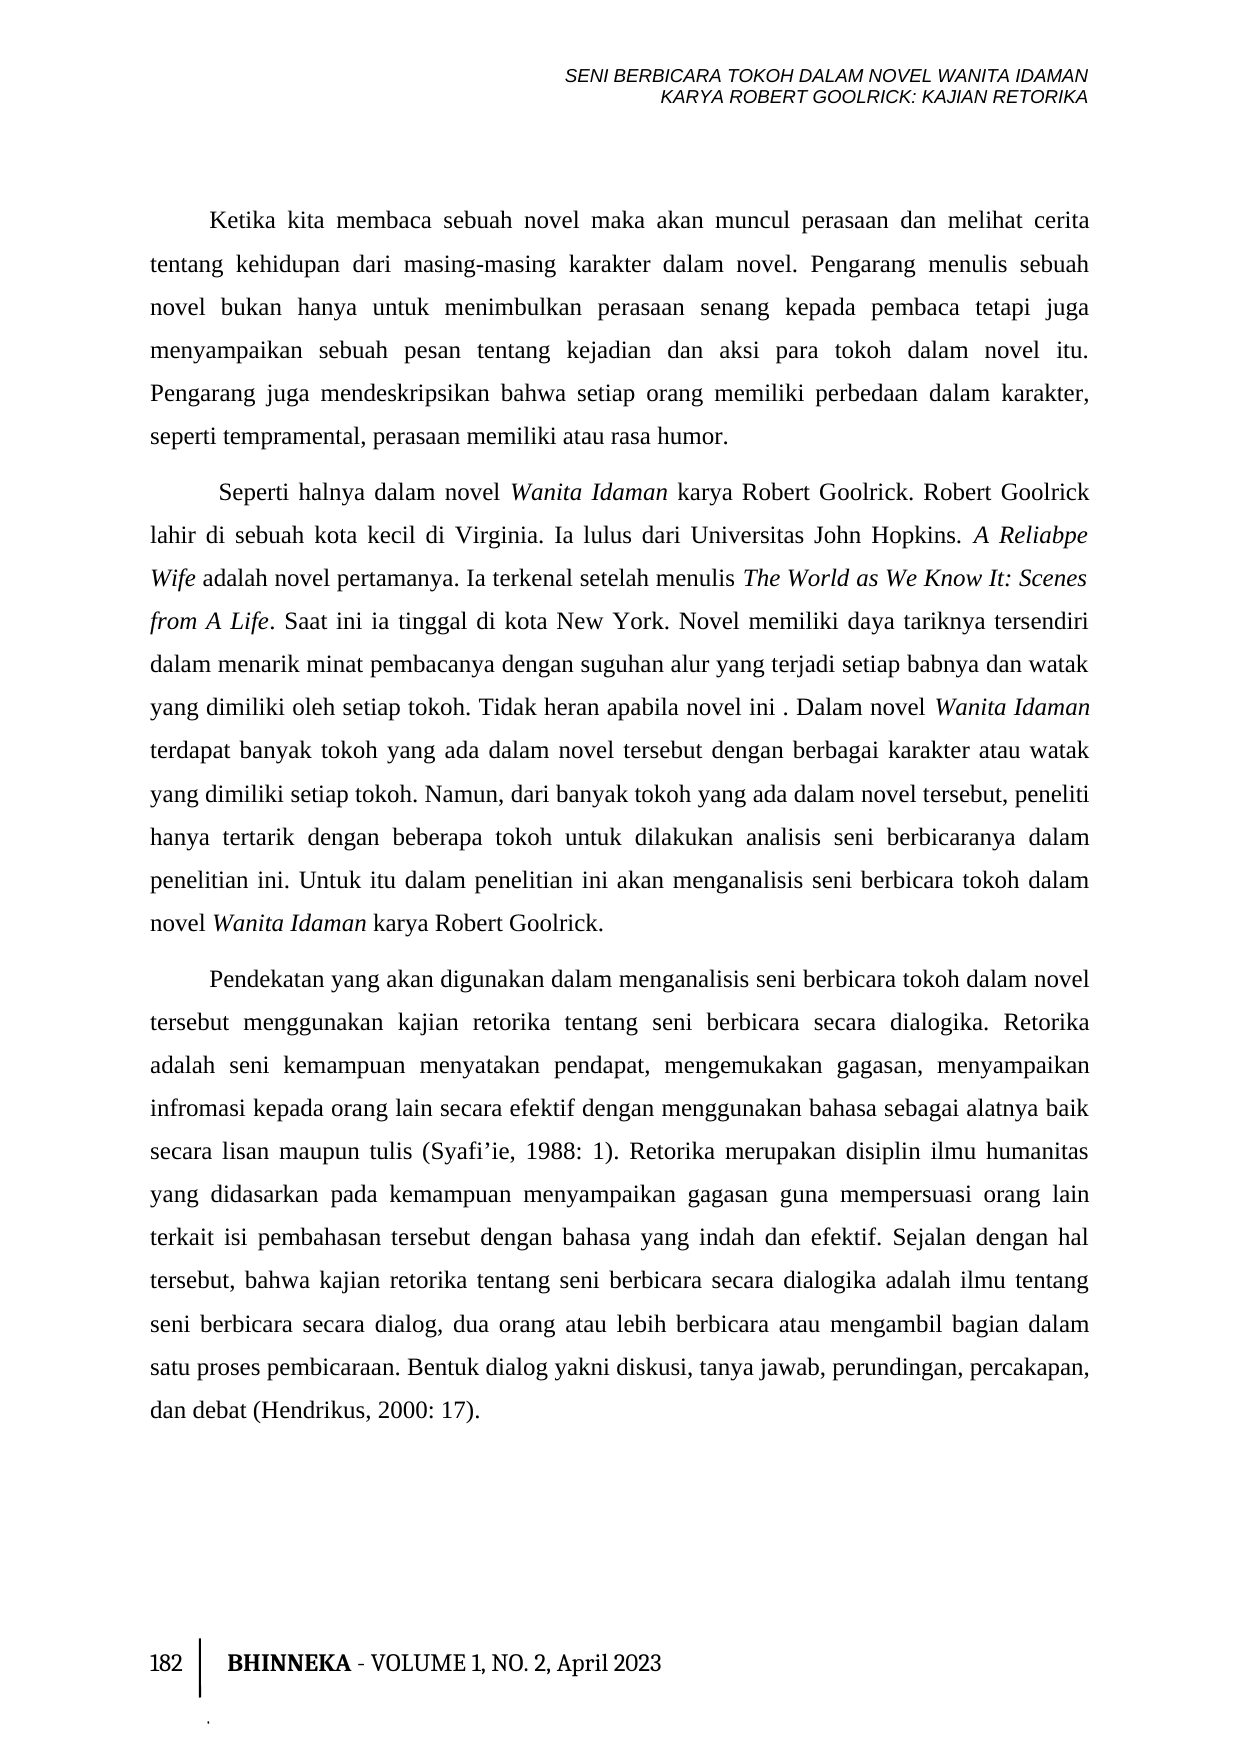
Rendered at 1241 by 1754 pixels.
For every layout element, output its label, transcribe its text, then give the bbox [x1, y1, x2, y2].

text Seperti halnya dalam novel Wanita Idaman karya Robert Goolrick. Robert Goolrick lahir di sebuah kota kecil di Virginia. Ia lulus dari Universitas John Hopkins. A Reliabpe Wife adalah novel pertamanya. Ia terkenal setelah menulis The World as We Know It: Scenes from A Life. Saat ini ia tinggal di kota New York. Novel memiliki daya tariknya tersendiri dalam menarik minat pembacanya dengan suguhan alur yang terjadi setiap babnya dan watak yang dimiliki oleh setiap tokoh. Tidak heran apabila novel ini . Dalam novel Wanita Idaman terdapat banyak tokoh yang ada dalam novel tersebut dengan berbagai karakter atau watak yang dimiliki setiap tokoh. Namun, dari banyak tokoh yang ada dalam novel tersebut, peneliti hanya tertarik dengan beberapa tokoh untuk dilakukan analisis seni berbicaranya dalam penelitian ini. Untuk itu dalam penelitian ini akan menganalisis seni berbicara tokoh dalam novel Wanita Idaman karya Robert Goolrick. [150, 477, 1090, 937]
text Ketika kita membaca sebuah novel maka akan muncul perasaan dan melihat cerita tentang kehidupan dari masing-masing karakter dalam novel. Pengarang menulis sebuah novel bukan hanya untuk menimbulkan perasaan senang kepada pembaca tetapi juga menyampaikan sebuah pesan tentang kejadian dan aksi para tokoh dalam novel itu. Pengarang juga mendeskripsikan bahwa setiap orang memiliki perbedaan dalam karakter, seperti tempramental, perasaan memiliki atau rasa humor. [150, 206, 1090, 450]
text Pendekatan yang akan digunakan dalam menganalisis seni berbicara tokoh dalam novel tersebut menggunakan kajian retorika tentang seni berbicara secara dialogika. Retorika adalah seni kemampuan menyatakan pendapat, mengemukakan gagasan, menyampaikan infromasi kepada orang lain secara efektif dengan menggunakan bahasa sebagai alatnya baik secara lisan maupun tulis (Syafi’ie, 1988: 1). Retorika merupakan disiplin ilmu humanitas yang didasarkan pada kemampuan menyampaikan gagasan guna mempersuasi orang lain terkait isi pembahasan tersebut dengan bahasa yang indah dan efektif. Sejalan dengan hal tersebut, bahwa kajian retorika tentang seni berbicara secara dialogika adalah ilmu tentang seni berbicara secara dialog, dua orang atau lebih berbicara atau mengambil bagian dalam satu proses pembicaraan. Bentuk dialog yakni diskusi, tanya jawab, perundingan, percakapan, dan debat (Hendrikus, 2000: 17). [150, 964, 1090, 1424]
